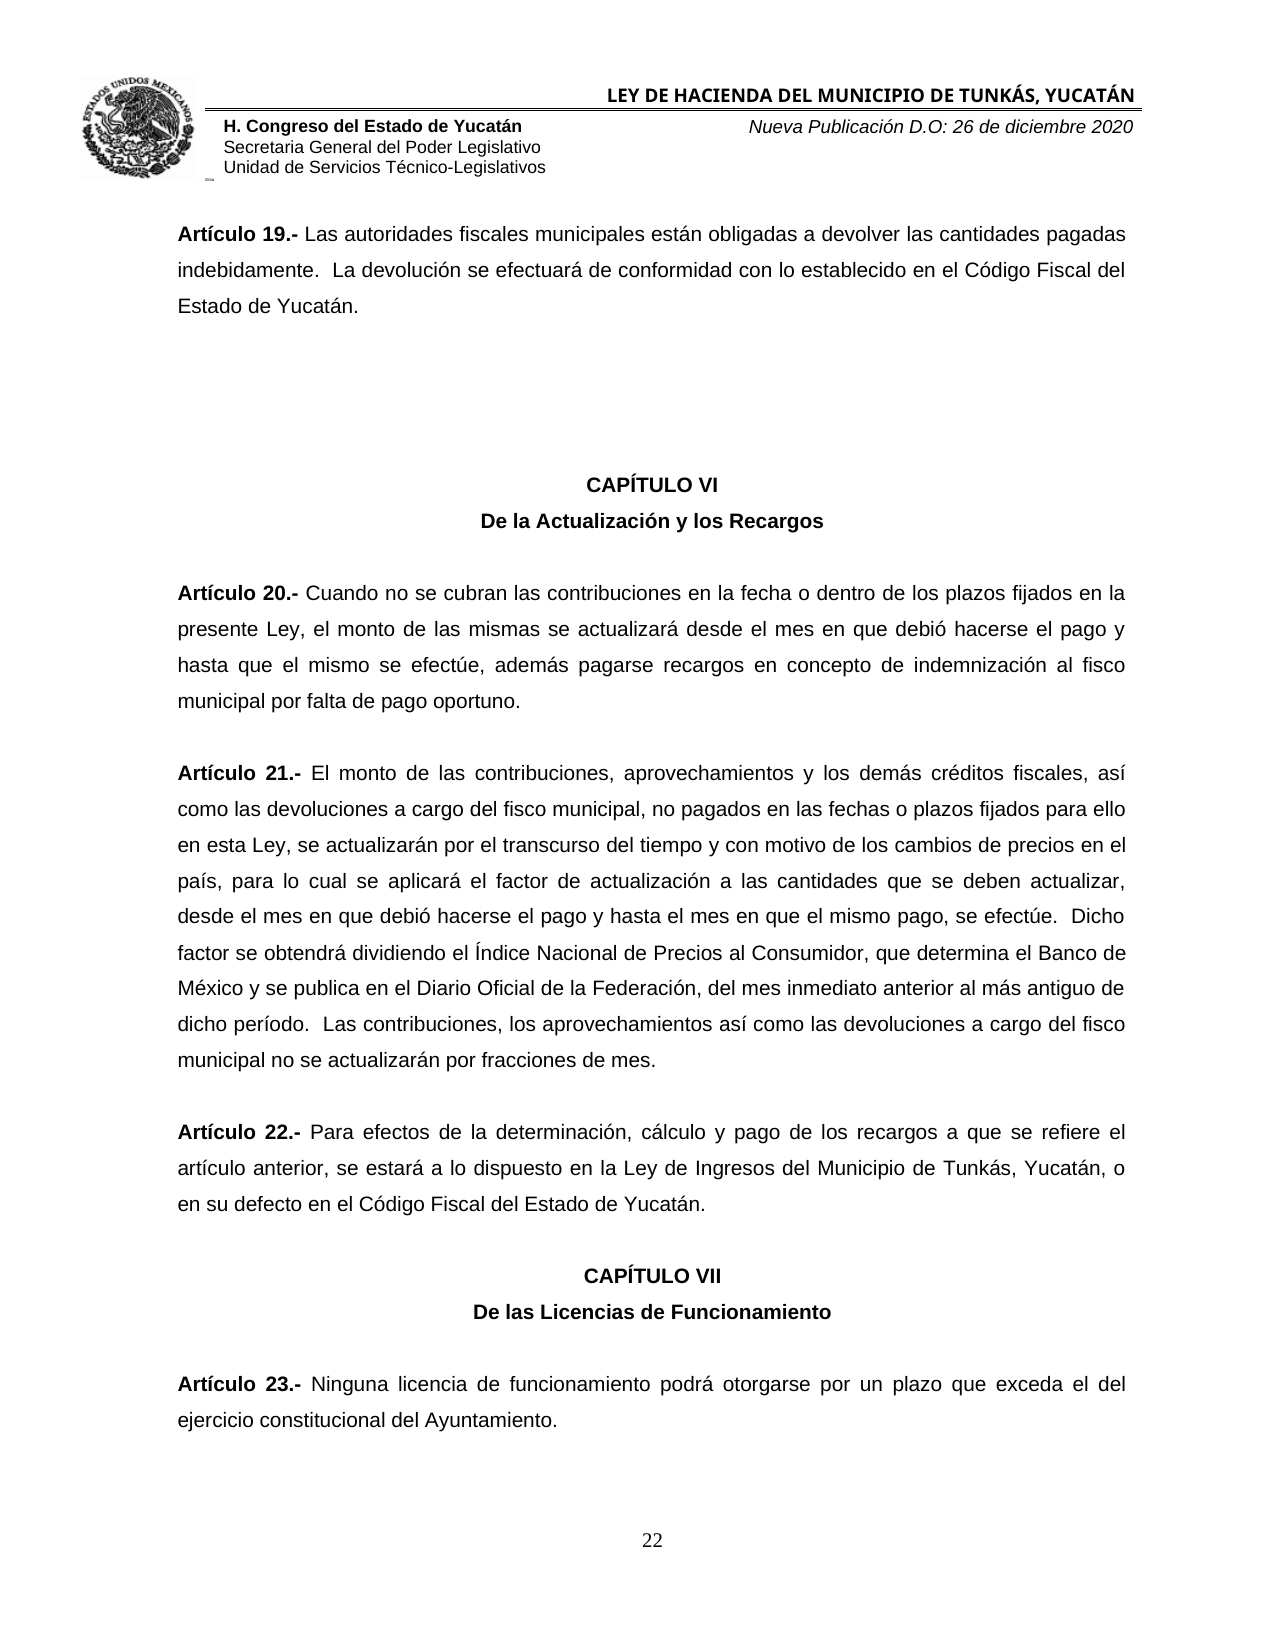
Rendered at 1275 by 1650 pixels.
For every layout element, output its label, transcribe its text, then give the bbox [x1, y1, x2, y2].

list Artículo 20.- Cuando no se cubran las contribuciones en la fecha o dentro de los plazos fijados en la presente Ley, el monto de las mismas se actualizará desde el mes en que debió hacerse el pago y hasta que el mismo se efectúe, además pagarse recargos en concepto de indemnización al fisco municipal por falta de pago oportuno. [177, 581, 1127, 713]
list Artículo 19.- Las autoridades fiscales municipales están obligadas a devolver las cantidades pagadas indebidamente. La devolución se efectuará de conformidad con lo establecido en el Código Fiscal del Estado de Yucatán. [177, 222, 1127, 317]
list De la Actualización y los Recargos [177, 509, 1127, 533]
list Artículo 21.- El monto de las contribuciones, aprovechamientos y los demás créditos fiscales, así como las devoluciones a cargo del fisco municipal, no pagados en las fechas o plazos fijados para ello en esta Ley, se actualizarán por el transcurso del tiempo y con motivo de los cambios de precios en el país, para lo cual se aplicará el factor de actualización a las cantidades que se deben actualizar, desde el mes en que debió hacerse el pago y hasta el mes en que el mismo pago, se efectúe. Dicho factor se obtendrá dividiendo el Índice Nacional de Precios al Consumidor, que determina el Banco de México y se publica en el Diario Oficial de la Federación, del mes inmediato anterior al más antiguo de dicho período. Las contribuciones, los aprovechamientos así como las devoluciones a cargo del fisco municipal no se actualizarán por fracciones de mes. [177, 761, 1127, 1072]
list De las Licencias de Funcionamiento [177, 1300, 1127, 1324]
list Artículo 23.- Ninguna licencia de funcionamiento podrá otorgarse por un plazo que exceda el del ejercicio constitucional del Ayuntamiento. [177, 1372, 1127, 1431]
list Artículo 22.- Para efectos de la determinación, cálculo y pago de los recargos a que se refiere el artículo anterior, se estará a lo dispuesto en la Ley de Ingresos del Municipio de Tunkás, Yucatán, o en su defecto en el Código Fiscal del Estado de Yucatán. [177, 1120, 1127, 1216]
list CAPÍTULO VI [177, 473, 1127, 497]
list CAPÍTULO VII [177, 1264, 1127, 1288]
